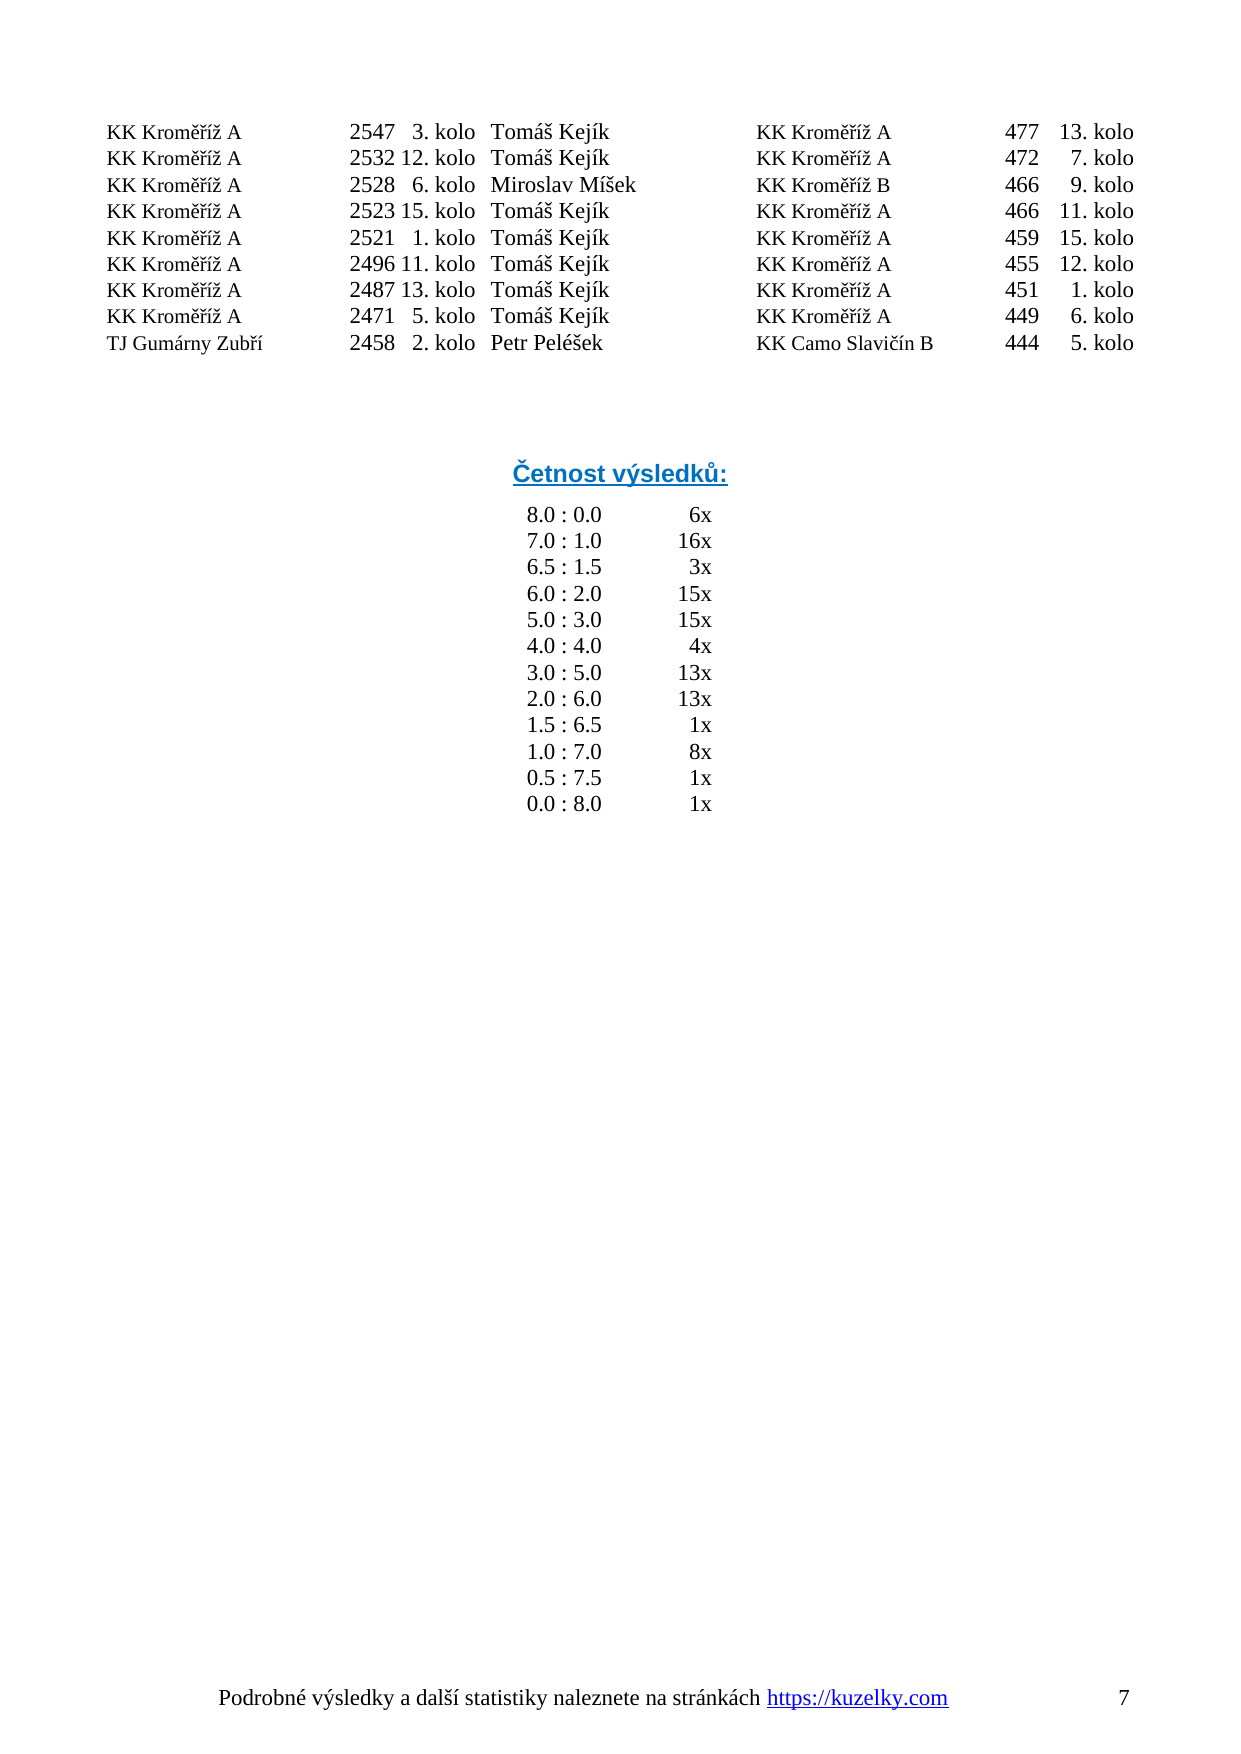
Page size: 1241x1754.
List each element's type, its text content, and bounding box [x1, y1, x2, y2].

text 5.0 : 3.0 15x [106, 606, 1134, 632]
text 1.5 : 6.5 1x [106, 711, 1134, 738]
text KK Kroměříž A 2523 15. kolo Tomáš Kejík KK Kroměříž A 466 11. kolo [106, 197, 1134, 223]
text KK Kroměříž A 2487 13. kolo Tomáš Kejík KK Kroměříž A 451 1. kolo [106, 276, 1134, 303]
text KK Kroměříž A 2528 6. kolo Miroslav Míšek KK Kroměříž B 466 9. kolo [106, 171, 1134, 197]
text KK Kroměříž A 2547 3. kolo Tomáš Kejík KK Kroměříž A 477 13. kolo [106, 118, 1134, 144]
text 7.0 : 1.0 16x [106, 527, 1134, 553]
text 2.0 : 6.0 13x [106, 685, 1134, 711]
text 6.0 : 2.0 15x [106, 580, 1134, 606]
text 0.5 : 7.5 1x [106, 764, 1134, 791]
text KK Kroměříž A 2496 11. kolo Tomáš Kejík KK Kroměříž A 455 12. kolo [106, 250, 1134, 276]
text 4.0 : 4.0 4x [106, 632, 1134, 659]
text 1.0 : 7.0 8x [106, 738, 1134, 764]
text 6.5 : 1.5 3x [106, 553, 1134, 580]
text 3.0 : 5.0 13x [106, 659, 1134, 685]
text KK Kroměříž A 2471 5. kolo Tomáš Kejík KK Kroměříž A 449 6. kolo [106, 303, 1134, 329]
text 0.0 : 8.0 1x [106, 791, 1134, 817]
text TJ Gumárny Zubří 2458 2. kolo Petr Peléšek KK Camo Slavičín B 444 5. kolo [106, 329, 1134, 355]
text Četnost výsledků: [94, 459, 1145, 488]
text KK Kroměříž A 2532 12. kolo Tomáš Kejík KK Kroměříž A 472 7. kolo [106, 144, 1134, 171]
text KK Kroměříž A 2521 1. kolo Tomáš Kejík KK Kroměříž A 459 15. kolo [106, 223, 1134, 250]
text 8.0 : 0.0 6x [106, 501, 1134, 527]
